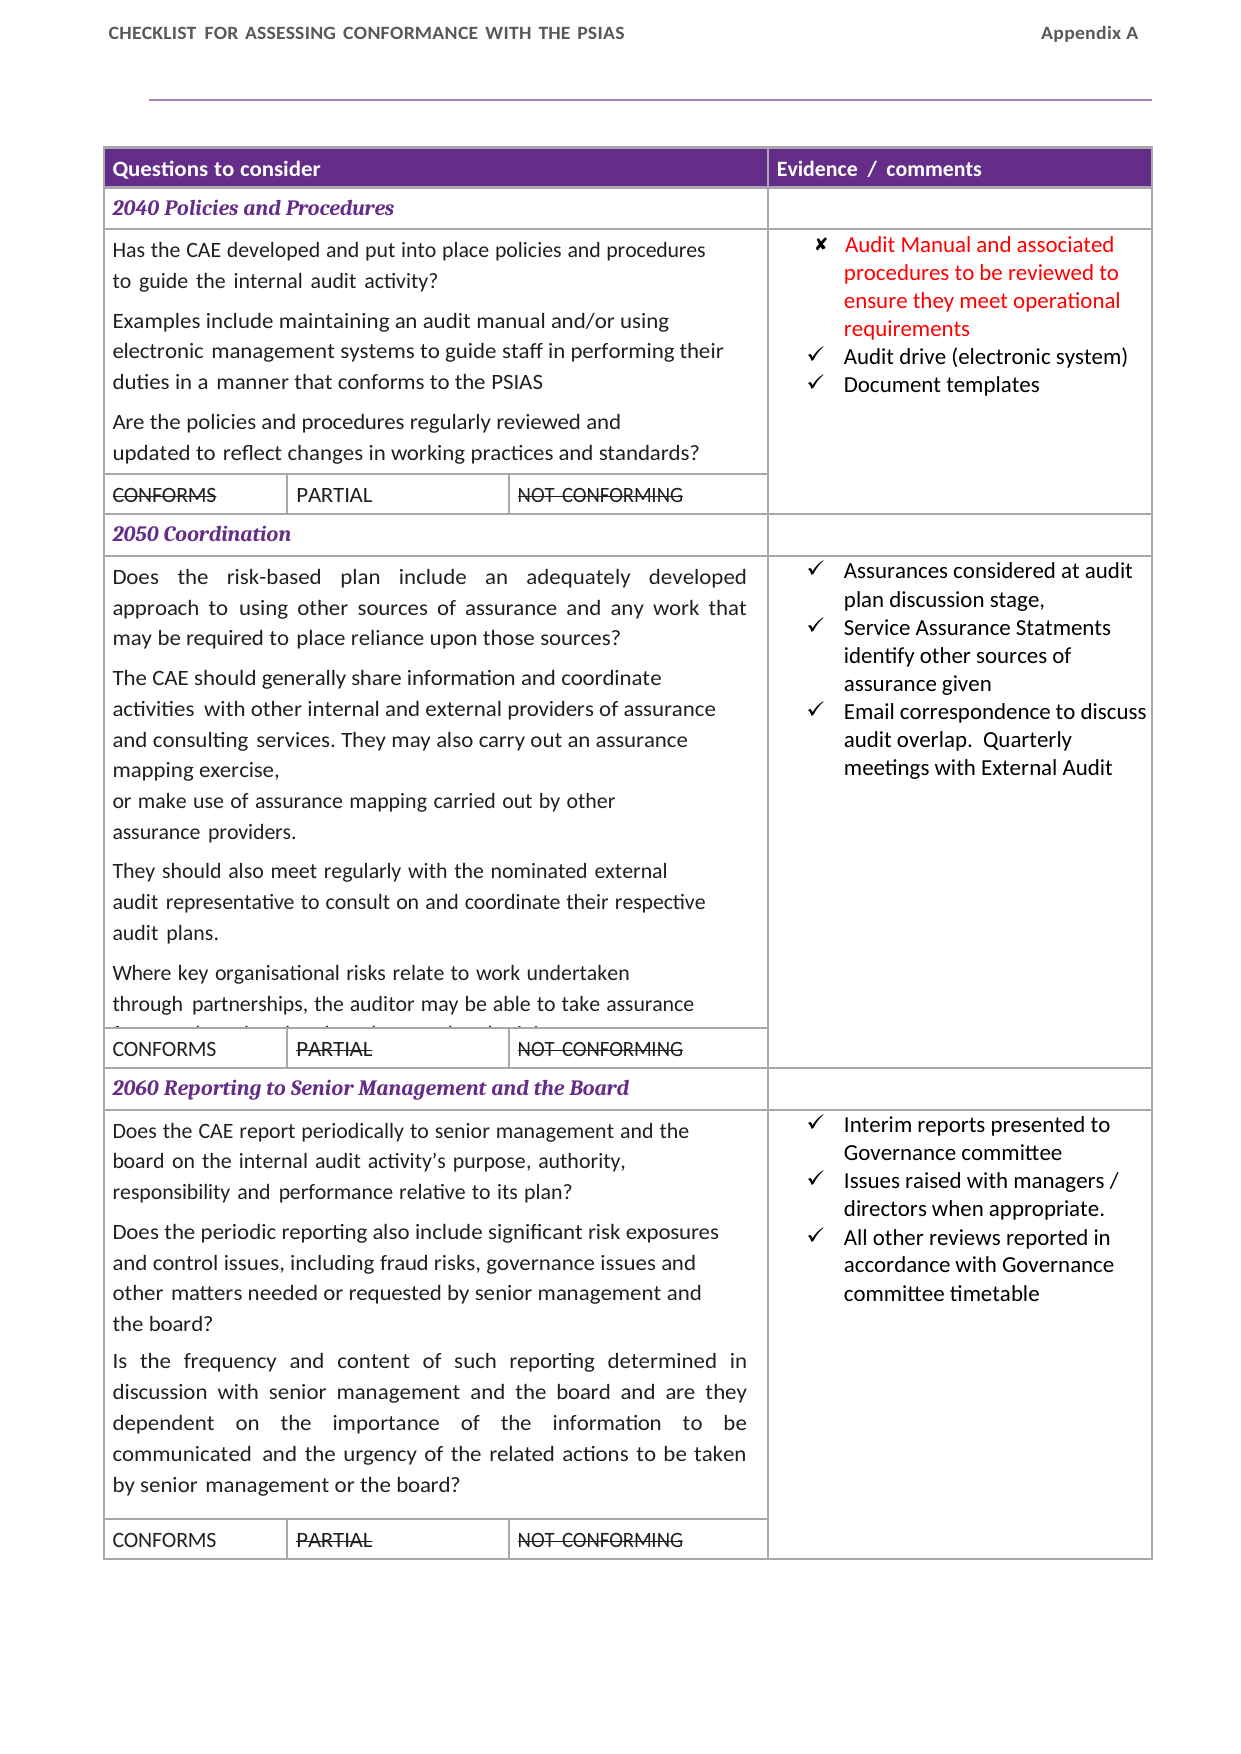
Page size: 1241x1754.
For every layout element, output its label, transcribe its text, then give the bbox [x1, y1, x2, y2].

table_header Questions to consider [105, 149, 767, 186]
table_cell [769, 189, 1151, 228]
table_cell NOT CONFORMING [510, 1520, 767, 1558]
table_cell [769, 515, 1151, 554]
table_cell Does the risk-based plan include an adequately developed approach to using other sources of assurance and any work that may be required to place reliance upon those sources? The CAE should generally share information and coordinate activities with other internal and external providers of assurance and consulting services. They may also carry out an assurance mapping exercise, or make use of assurance mapping carried out by other assurance providers. They should also meet regularly with the nominated external audit representative to consult on and coordinate their respective audit plans. Where key organisational risks relate to work undertaken through partnerships, the auditor may be able to take assurance from work undertaken by others, or by obtaining assurance directly. [105, 557, 767, 1027]
table_cell [769, 1069, 1151, 1108]
table_cell NOT CONFORMING [510, 1029, 767, 1067]
table_cell CONFORMS [105, 1520, 286, 1558]
table_cell Interim reports presented to Governance committee Issues raised with managers / directors when appropriate. All other reviews reported in accordance with Governance committee timetable [769, 1111, 1151, 1558]
table_cell 2040 Policies and Procedures [105, 189, 767, 228]
table_cell 2060 Reporting to Senior Management and the Board [105, 1069, 767, 1108]
table_cell NOT CONFORMING [510, 475, 767, 513]
table_cell PARTIAL [288, 1029, 508, 1067]
table_cell CONFORMS [105, 1029, 286, 1067]
table_cell 2050 Coordination [105, 515, 767, 554]
table_header Evidence / comments [769, 149, 1151, 186]
table_cell Assurances considered at audit plan discussion stage, Service Assurance Statments identify other sources of assurance given Email correspondence to discuss audit overlap. Quarterly meetings with External Audit [769, 557, 1151, 1067]
table_cell Audit Manual and associated procedures to be reviewed to ensure they meet operational requirements Audit drive (electronic system) Document templates [769, 230, 1151, 513]
table_cell PARTIAL [288, 475, 508, 513]
table_cell Does the CAE report periodically to senior management and the board on the internal audit activity’s purpose, authority, responsibility and performance relative to its plan? Does the periodic reporting also include significant risk exposures and control issues, including fraud risks, governance issues and other matters needed or requested by senior management and the board? Is the frequency and content of such reporting determined in discussion with senior management and the board and are they dependent on the importance of the information to be communicated and the urgency of the related actions to be taken by senior management or the board? [105, 1111, 767, 1518]
table_cell CONFORMS [105, 475, 286, 513]
table_cell Has the CAE developed and put into place policies and procedures to guide the internal audit activity? Examples include maintaining an audit manual and/or using electronic management systems to guide staff in performing their duties in a manner that conforms to the PSIAS Are the policies and procedures regularly reviewed and updated to reflect changes in working practices and standards? [105, 230, 767, 473]
table_cell PARTIAL [288, 1520, 508, 1558]
